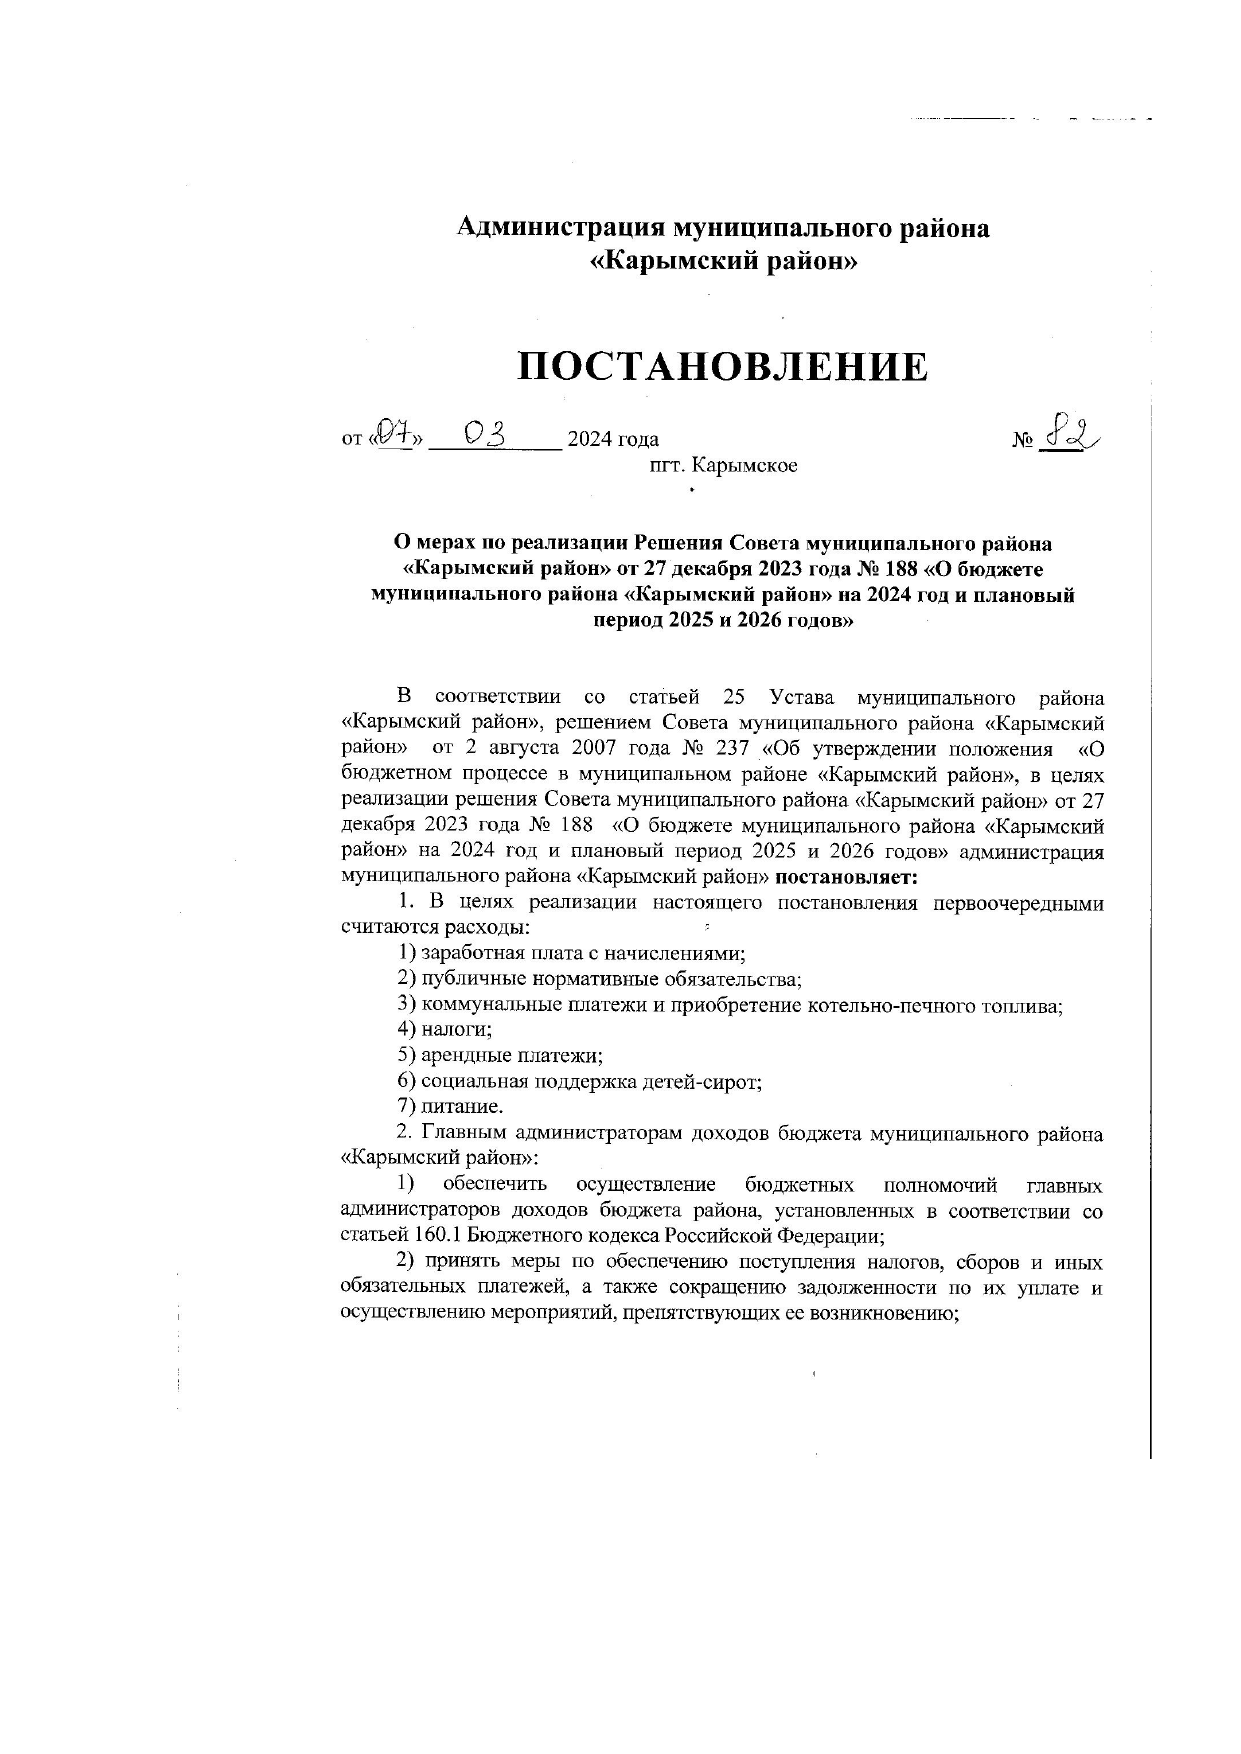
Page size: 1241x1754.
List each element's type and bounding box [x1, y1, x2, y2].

picture [177, 118, 1152, 1459]
